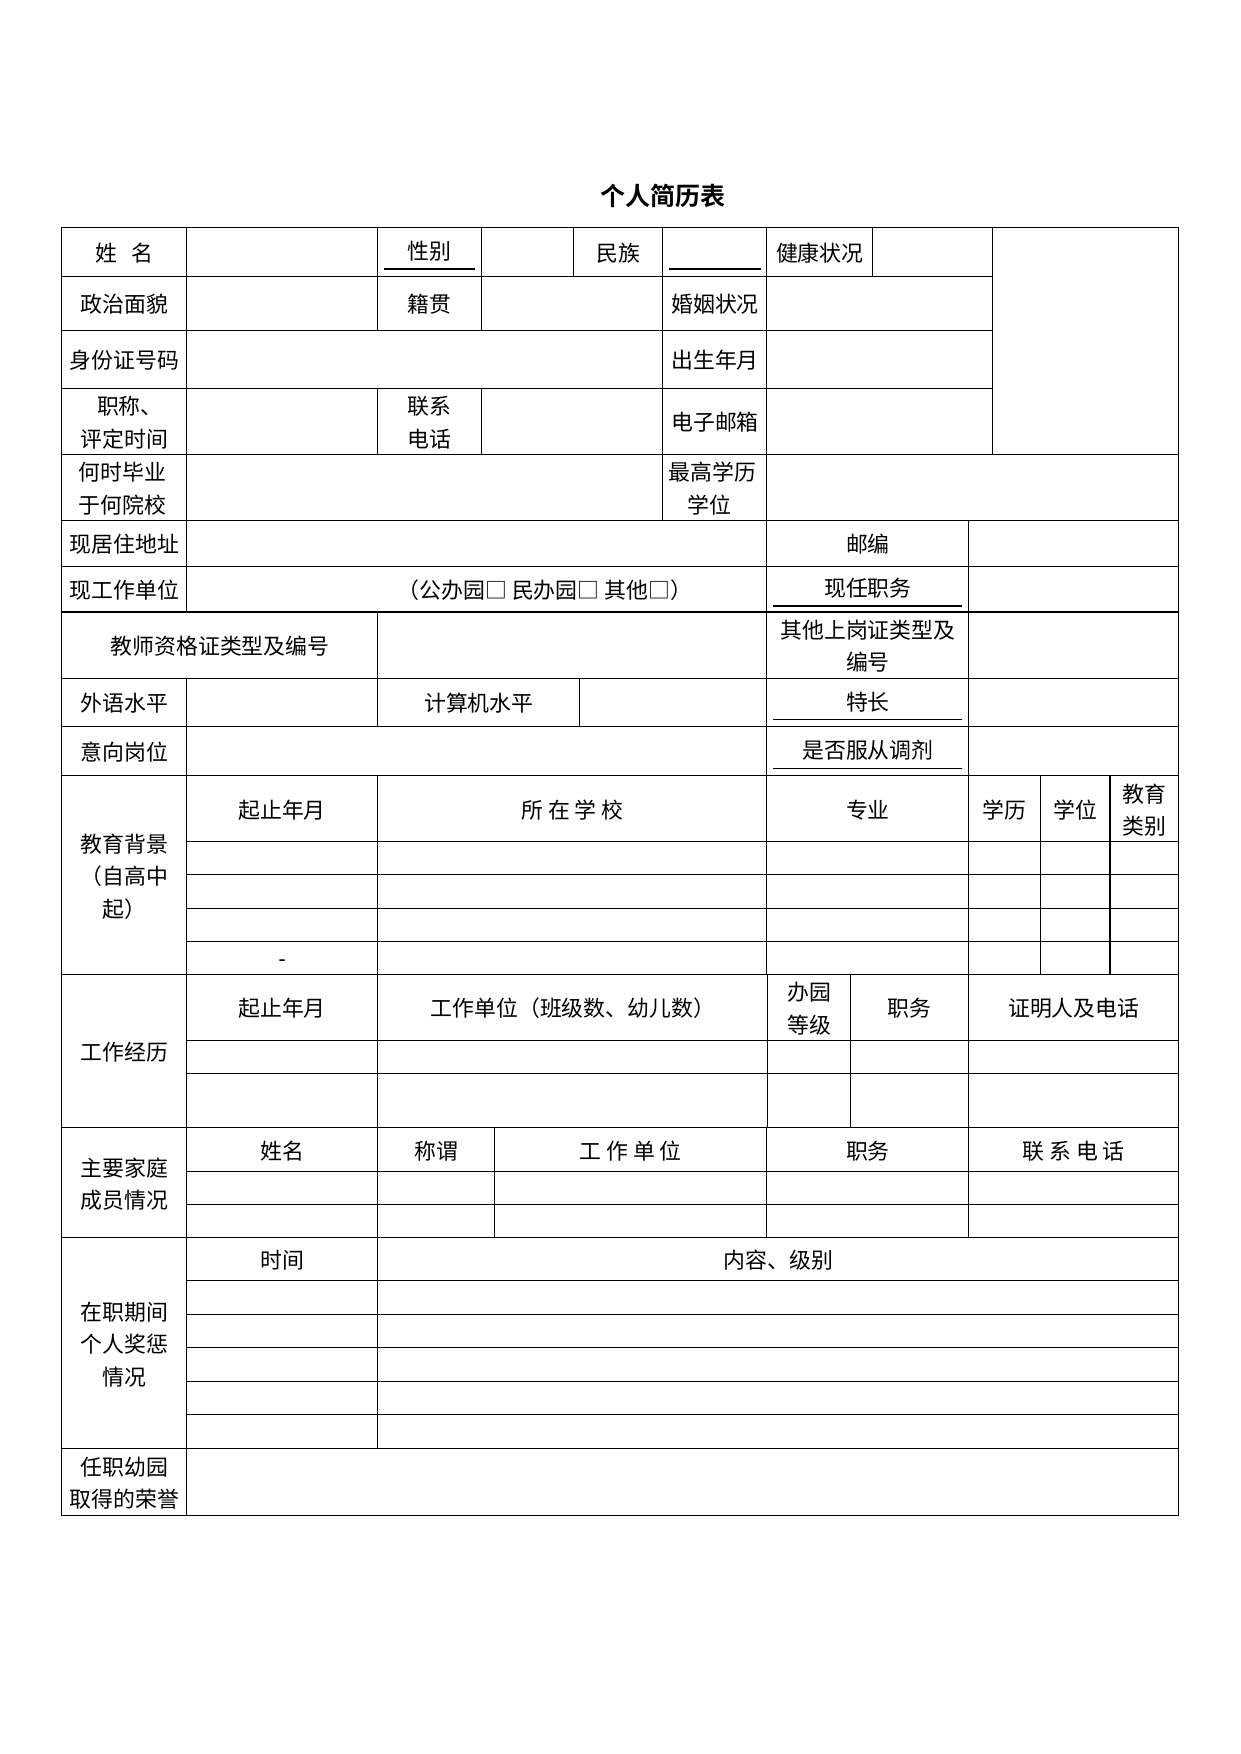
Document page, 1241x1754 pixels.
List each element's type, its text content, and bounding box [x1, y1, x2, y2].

table_cell [378, 1281, 1178, 1314]
table_cell [378, 909, 766, 941]
table_cell 主要家庭 成员情况 [62, 1128, 186, 1237]
table_cell [378, 842, 766, 874]
table_cell [187, 455, 662, 520]
table_cell [187, 331, 662, 388]
table_cell 姓名 [187, 1128, 377, 1171]
table_cell 时间 [187, 1238, 377, 1280]
table_cell 职务 [767, 1128, 968, 1171]
table_cell [187, 727, 766, 775]
table_cell [969, 909, 1040, 941]
text 个人简历表 [187, 162, 1159, 227]
table_cell [187, 1074, 377, 1127]
table_cell [969, 942, 1040, 974]
table_cell [378, 1415, 1178, 1448]
table_cell [378, 613, 766, 677]
table_cell [851, 1074, 968, 1127]
table_cell [187, 277, 377, 330]
table_cell 在职期间 个人奖惩 情况 [62, 1238, 186, 1448]
table_cell [969, 1074, 1178, 1127]
table_cell [1111, 842, 1178, 874]
table_cell [378, 942, 766, 974]
table_cell [187, 389, 377, 454]
table_cell 起止年月 [187, 975, 377, 1040]
table_cell 学位 [1041, 776, 1109, 841]
table_cell 起止年月 [187, 776, 377, 841]
table_cell 任职幼园 取得的荣誉 [62, 1449, 186, 1515]
table_cell [580, 679, 766, 726]
table_header [482, 228, 573, 276]
table_cell 出生年月 [663, 331, 766, 388]
table_cell [1111, 875, 1178, 907]
table_cell [767, 875, 968, 907]
table_cell 学历 [969, 776, 1040, 841]
table_cell [969, 567, 1178, 611]
table_cell [767, 909, 968, 941]
table_cell [969, 521, 1178, 566]
table_cell [378, 1315, 1178, 1347]
table_header [873, 228, 992, 276]
table_cell [768, 1041, 850, 1073]
table_cell 何时毕业 于何院校 [62, 455, 186, 520]
table_cell 工 作 单 位 [495, 1128, 766, 1171]
table_cell [187, 1281, 377, 1314]
table_cell [482, 277, 662, 330]
table_cell [768, 1074, 850, 1127]
table_cell [767, 842, 968, 874]
table_cell [187, 909, 377, 941]
table_cell 婚姻状况 [663, 277, 766, 330]
table_cell 所 在 学 校 [378, 776, 766, 841]
table_cell [187, 875, 377, 907]
table_header [663, 228, 766, 276]
table_cell 专业 [767, 776, 968, 841]
table_header 姓 名 [62, 228, 186, 276]
table_cell [187, 679, 377, 726]
table_cell [767, 455, 1178, 520]
table_cell [187, 1041, 377, 1073]
table_cell 意向岗位 [62, 727, 186, 775]
table_cell 联系 电话 [378, 389, 481, 454]
table_cell 身份证号码 [62, 331, 186, 388]
table_header [187, 228, 377, 276]
table_cell [187, 1449, 1178, 1515]
table_cell [378, 875, 766, 907]
table_cell [969, 727, 1178, 775]
table_cell 外语水平 [62, 679, 186, 726]
table_cell [378, 1074, 767, 1127]
table_cell [969, 613, 1178, 677]
table_cell 称谓 [378, 1128, 494, 1171]
table_cell [187, 1172, 377, 1204]
table_cell [378, 1348, 1178, 1381]
table_cell [767, 389, 992, 454]
table_cell [767, 331, 992, 388]
table_header 性别 [378, 228, 481, 276]
table_cell [482, 389, 662, 454]
table_cell [187, 1382, 377, 1414]
table_cell - [187, 942, 377, 974]
table_cell [495, 1205, 766, 1237]
table_cell [1111, 942, 1178, 974]
table_cell [851, 1041, 968, 1073]
table_cell [187, 521, 766, 566]
table_cell 教师资格证类型及编号 [62, 613, 377, 677]
table_cell 政治面貌 [62, 277, 186, 330]
table_cell [495, 1172, 766, 1204]
table_cell [187, 1315, 377, 1347]
table_cell 最高学历学位 [663, 455, 766, 520]
table_cell 工作单位（班级数、幼儿数） [378, 975, 767, 1040]
table_header 健康状况 [767, 228, 872, 276]
table_cell 职称、 评定时间 [62, 389, 186, 454]
table_cell 教育背景 （自高中起） [62, 776, 186, 974]
table_cell 籍贯 [378, 277, 481, 330]
table_cell [1111, 909, 1178, 941]
table_header [993, 228, 1178, 454]
table_cell [969, 875, 1040, 907]
table_cell [969, 679, 1178, 726]
table_cell 内容、级别 [378, 1238, 1178, 1280]
table_cell [969, 1205, 1178, 1237]
table_cell 证明人及电话 [969, 975, 1178, 1040]
table_cell 现居住地址 [62, 521, 186, 566]
table_cell [969, 1172, 1178, 1204]
table_cell 工作经历 [62, 975, 186, 1127]
table_cell 现工作单位 [62, 567, 186, 611]
table_cell 办园 等级 [768, 975, 850, 1040]
table_cell [767, 1172, 968, 1204]
table_cell 联 系 电 话 [969, 1128, 1178, 1171]
table_cell [187, 842, 377, 874]
table_cell [187, 1415, 377, 1448]
table_cell 教育类别 [1111, 776, 1178, 841]
table_cell 特长 [767, 679, 968, 726]
table_cell 职务 [851, 975, 968, 1040]
table_cell [767, 277, 992, 330]
table_cell [378, 1382, 1178, 1414]
table_cell [378, 1041, 767, 1073]
table_cell [1041, 875, 1109, 907]
table_cell [187, 1205, 377, 1237]
table_cell 其他上岗证类型及编号 [767, 613, 968, 677]
table_cell [1041, 942, 1109, 974]
table_cell [1041, 909, 1109, 941]
table_cell 邮编 [767, 521, 968, 566]
table_cell [767, 1205, 968, 1237]
table_cell [969, 1041, 1178, 1073]
table_cell 计算机水平 [378, 679, 579, 726]
table_cell [378, 1172, 494, 1204]
table_cell （公办园□ 民办园□ 其他□） [187, 567, 766, 611]
table_cell [187, 1348, 377, 1381]
table_cell [767, 942, 968, 974]
table_cell [1041, 842, 1109, 874]
table_cell 电子邮箱 [663, 389, 766, 454]
table_cell [378, 1205, 494, 1237]
table_cell 现任职务 [767, 567, 968, 611]
table_header 民族 [574, 228, 662, 276]
table_cell [969, 842, 1040, 874]
table_cell 是否服从调剂 [767, 727, 968, 775]
